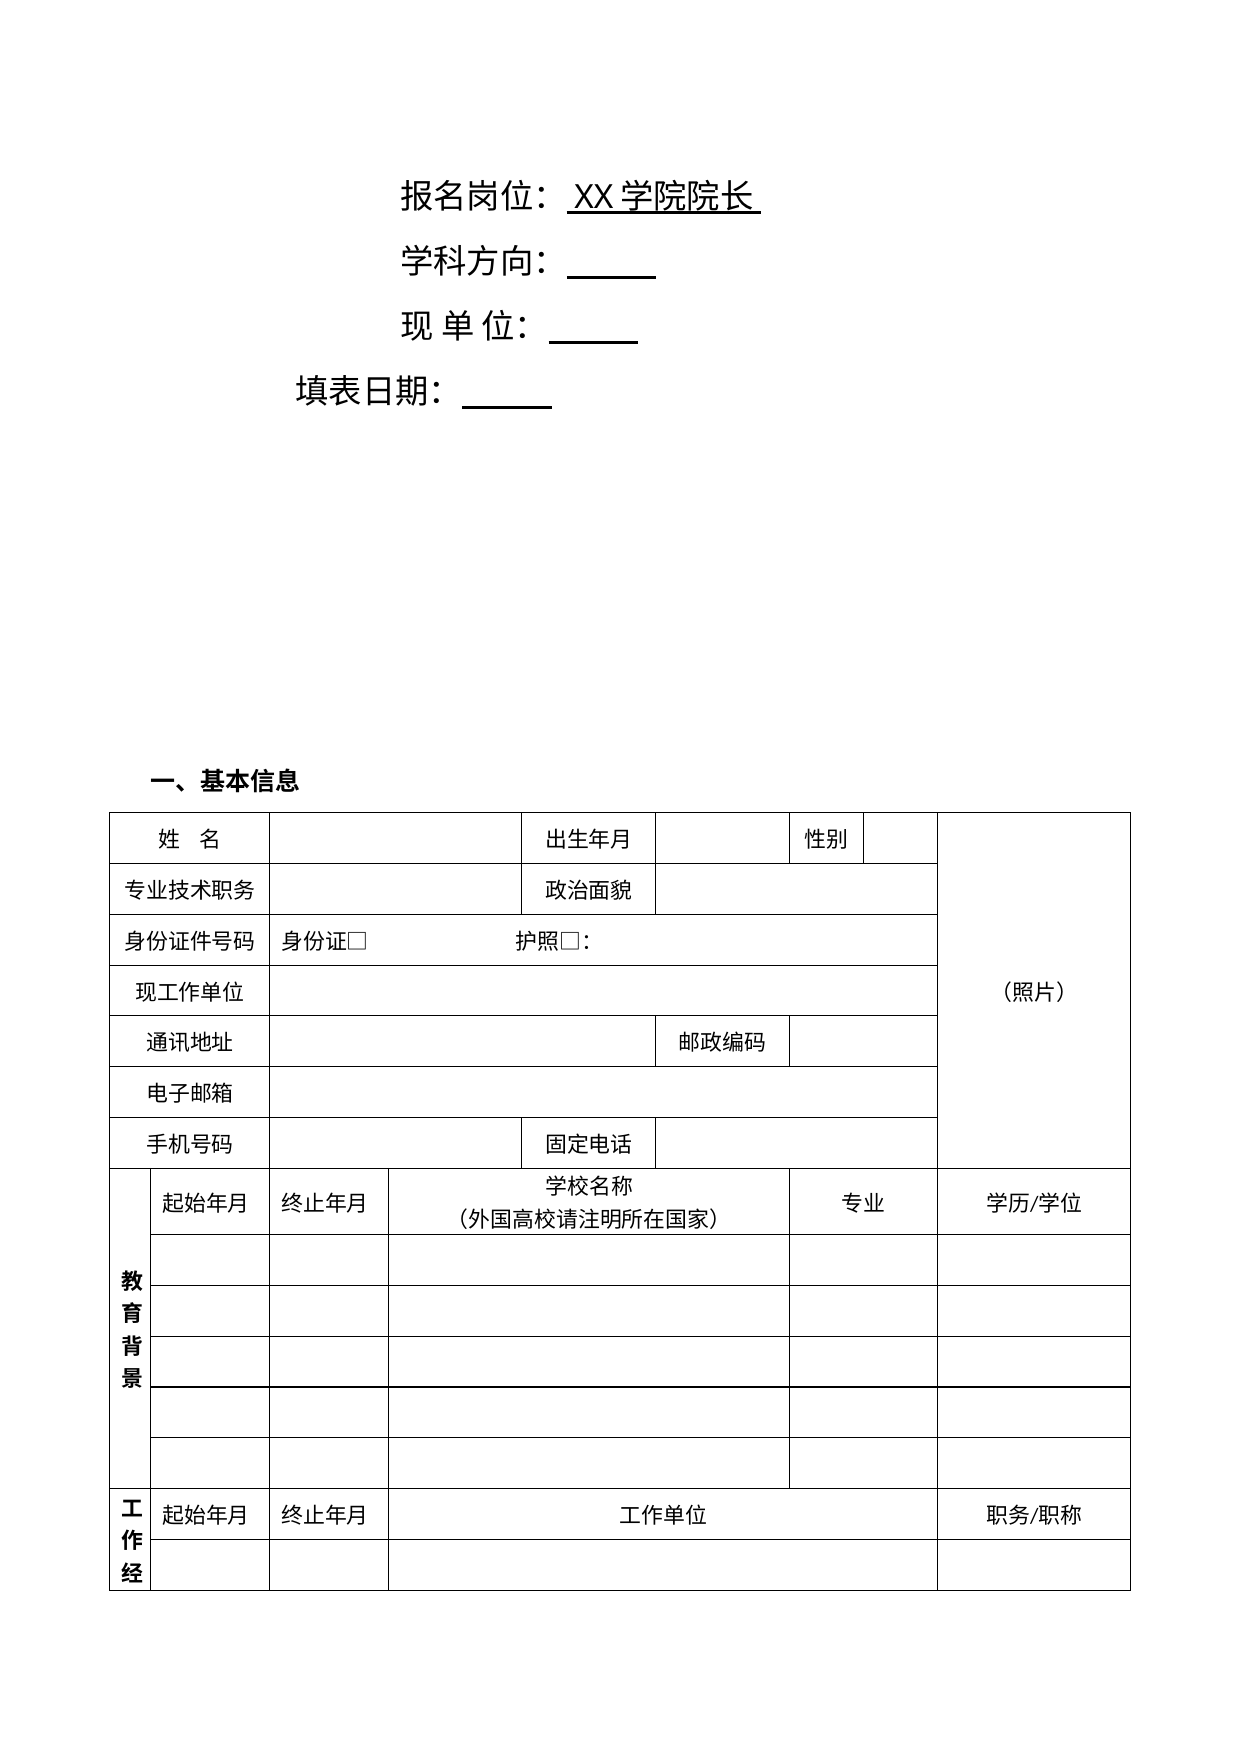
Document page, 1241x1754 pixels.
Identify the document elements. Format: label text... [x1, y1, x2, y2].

table_cell [270, 1016, 655, 1066]
table_cell [938, 1388, 1130, 1437]
table_cell 专业 [790, 1169, 937, 1234]
table_cell [389, 1286, 789, 1336]
text 现 单 位： [150, 292, 1090, 357]
table_header [656, 813, 789, 863]
table_cell 终止年月 [270, 1489, 388, 1539]
table_cell 学历/学位 [938, 1169, 1130, 1234]
table_cell 学校名称 （外国高校请注明所在国家） [389, 1169, 789, 1234]
table_cell [389, 1540, 937, 1590]
table_cell [389, 1235, 789, 1285]
table_cell 起始年月 [151, 1489, 269, 1539]
table_cell [656, 864, 937, 914]
table_cell [938, 1235, 1130, 1285]
text 学科方向： [150, 227, 1090, 292]
table_header 性别 [790, 813, 863, 863]
table_cell 终止年月 [270, 1169, 388, 1234]
table_cell [270, 1067, 937, 1117]
table_cell [270, 1286, 388, 1336]
table_header [270, 813, 521, 863]
table_cell [790, 1438, 937, 1488]
table_cell 工作单位 [389, 1489, 937, 1539]
table_cell [389, 1438, 789, 1488]
table_cell 身份证件号码 [110, 915, 269, 964]
table_cell [389, 1337, 789, 1386]
table_cell [270, 1235, 388, 1285]
table_cell 专业技术职务 [110, 864, 269, 914]
table_cell [270, 1337, 388, 1386]
table_cell 起始年月 [151, 1169, 269, 1234]
table_header （照片） [938, 813, 1130, 1168]
text 一、基本信息 [150, 747, 1090, 812]
table_cell 邮政编码 [656, 1016, 789, 1066]
table_cell [151, 1337, 269, 1386]
table_cell [270, 1540, 388, 1590]
table_cell 工作经历 [110, 1489, 150, 1590]
table_cell 现工作单位 [110, 966, 269, 1015]
table_cell [151, 1540, 269, 1590]
table_cell [270, 1118, 521, 1168]
table_cell [151, 1438, 269, 1488]
table_cell [656, 1118, 937, 1168]
table_cell 职务/职称 [938, 1489, 1130, 1539]
table_cell 电子邮箱 [110, 1067, 269, 1117]
table_cell [790, 1286, 937, 1336]
table_cell [151, 1235, 269, 1285]
table_cell [151, 1388, 269, 1437]
table_cell [938, 1540, 1130, 1590]
table_cell 固定电话 [522, 1118, 655, 1168]
table_header 出生年月 [522, 813, 655, 863]
table_cell [389, 1388, 789, 1437]
table_header [864, 813, 937, 863]
table_cell [938, 1438, 1130, 1488]
table_cell 通讯地址 [110, 1016, 269, 1066]
table_cell 政治面貌 [522, 864, 655, 914]
text 报名岗位： XX学院院长 [150, 162, 1090, 227]
table_cell [938, 1286, 1130, 1336]
table_cell [790, 1016, 937, 1066]
table_cell [270, 1388, 388, 1437]
table_cell [790, 1337, 937, 1386]
table_header 姓 名 [110, 813, 269, 863]
table_cell [151, 1286, 269, 1336]
table_cell [790, 1235, 937, 1285]
table_cell 手机号码 [110, 1118, 269, 1168]
table_cell 身份证□ 护照□： [270, 915, 937, 964]
table_cell [790, 1388, 937, 1437]
table_cell [270, 966, 937, 1015]
table_cell [270, 1438, 388, 1488]
table_cell [270, 864, 521, 914]
table_cell 教育背景 [110, 1169, 150, 1488]
text 填表日期： [150, 357, 1090, 422]
table_cell [938, 1337, 1130, 1386]
